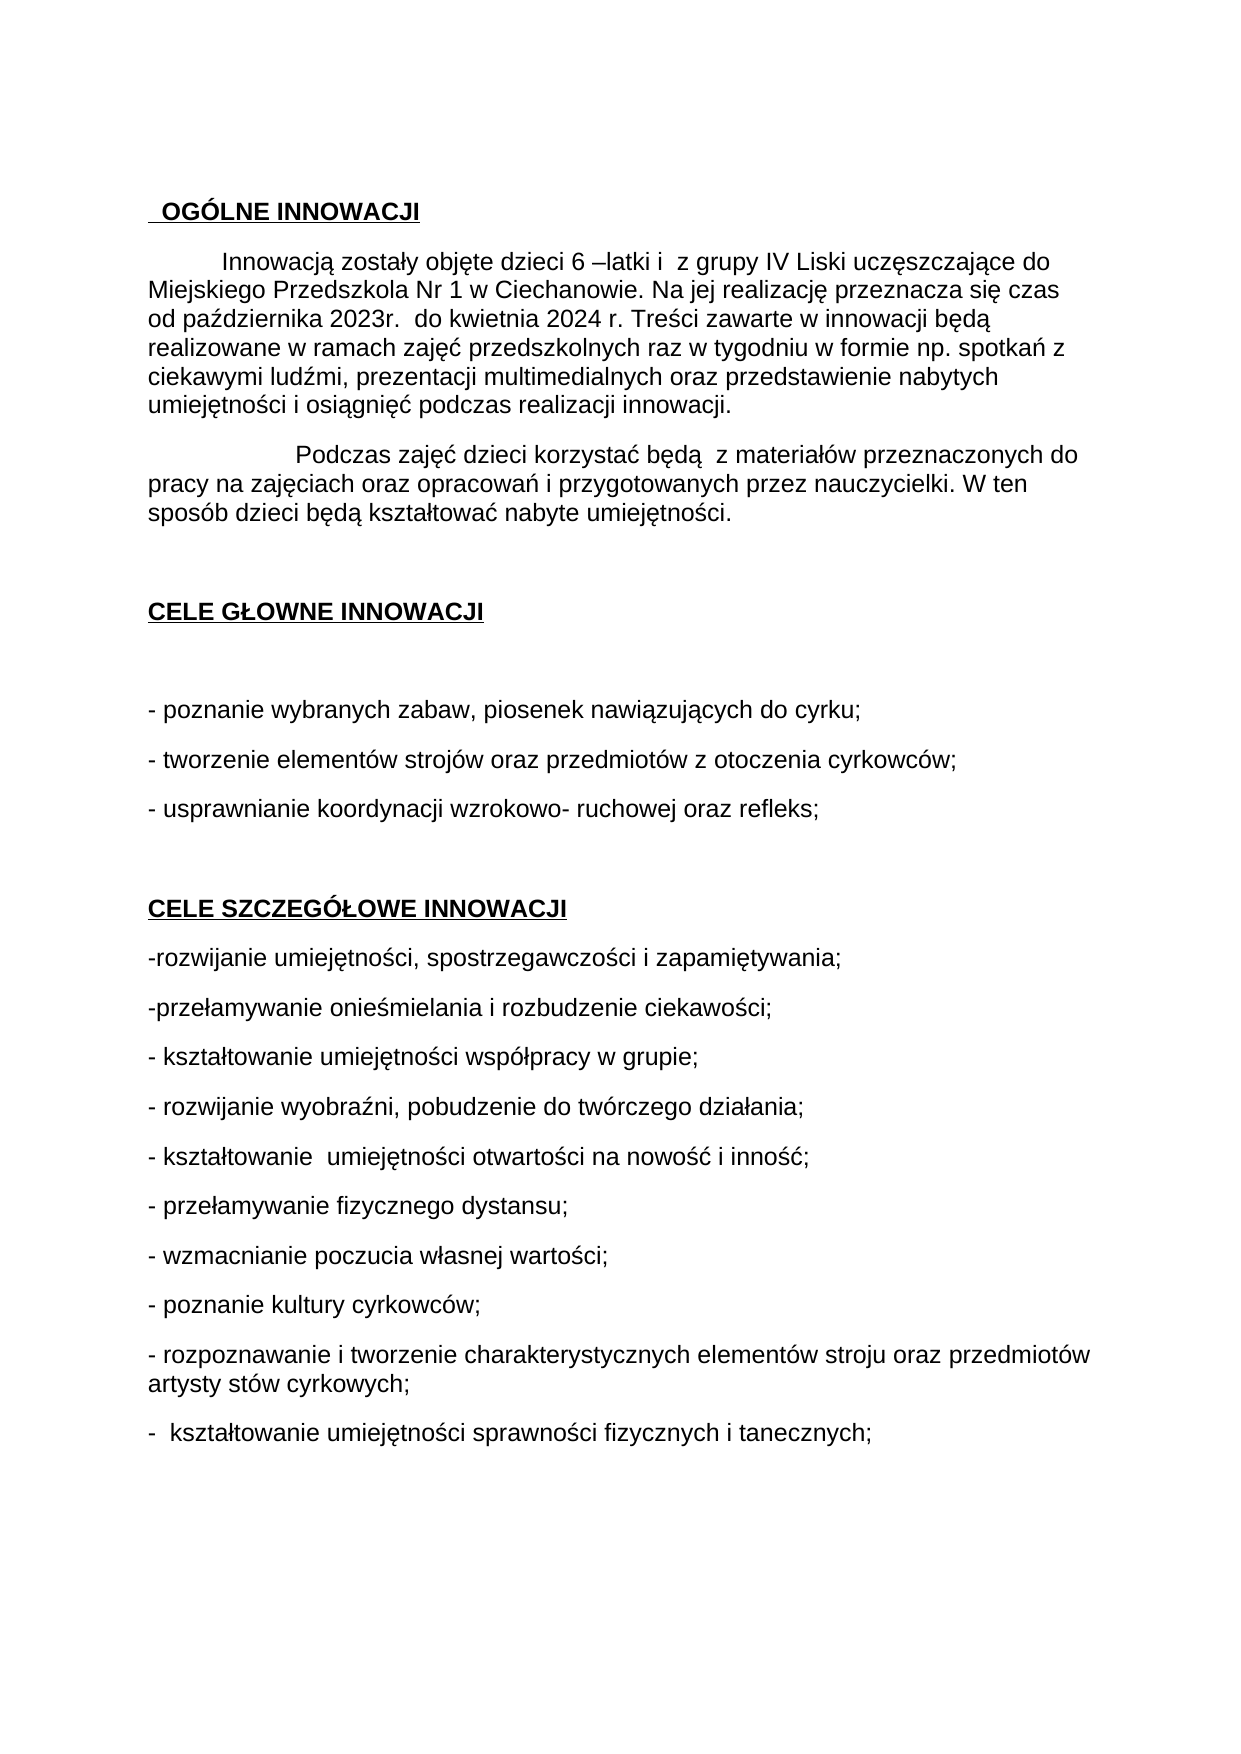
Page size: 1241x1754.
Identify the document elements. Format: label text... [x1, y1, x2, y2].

text - kształtowanie umiejętności współpracy w grupie; [148, 1042, 1093, 1071]
text - tworzenie elementów strojów oraz przedmiotów z otoczenia cyrkowców; [148, 745, 1093, 773]
text CELE SZCZEGÓŁOWE INNOWACJI [148, 893, 1093, 922]
text - poznanie wybranych zabaw, piosenek nawiązujących do cyrku; [148, 695, 1093, 724]
text - usprawnianie koordynacji wzrokowo- ruchowej oraz refleks; [148, 794, 1093, 823]
text - kształtowanie umiejętności sprawności fizycznych i tanecznych; [148, 1418, 1093, 1447]
text - rozwijanie wyobraźni, pobudzenie do twórczego działania; [148, 1092, 1093, 1121]
text -przełamywanie onieśmielania i rozbudzenie ciekawości; [148, 993, 1093, 1021]
text - przełamywanie fizycznego dystansu; [148, 1191, 1093, 1220]
text Podczas zajęć dzieci korzystać będą z materiałów przeznaczonych do pracy na zajęciach oraz opracowań i przygotowanych przez nauczycielki. W ten sposób dzieci będą kształtować nabyte umiejętności. [148, 440, 1093, 526]
text - rozpoznawanie i tworzenie charakterystycznych elementów stroju oraz przedmiotów artysty stów cyrkowych; [148, 1340, 1093, 1397]
text OGÓLNE INNOWACJI [148, 197, 1093, 226]
text - poznanie kultury cyrkowców; [148, 1290, 1093, 1319]
text -rozwijanie umiejętności, spostrzegawczości i zapamiętywania; [148, 943, 1093, 972]
text - kształtowanie umiejętności otwartości na nowość i inność; [148, 1141, 1093, 1170]
text CELE GŁOWNE INNOWACJI [148, 597, 1093, 626]
text - wzmacnianie poczucia własnej wartości; [148, 1241, 1093, 1269]
text Innowacją zostały objęte dzieci 6 –latki i z grupy IV Liski uczęszczające do Miejskiego Przedszkola Nr 1 w Ciechanowie. Na jej realizację przeznacza się czas od października 2023r. do kwietnia 2024 r. Treści zawarte w innowacji będą realizowane w ramach zajęć przedszkolnych raz w tygodniu w formie np. spotkań z ciekawymi ludźmi, prezentacji multimedialnych oraz przedstawienie nabytych umiejętności i osiągnięć podczas realizacji innowacji. [148, 247, 1093, 419]
